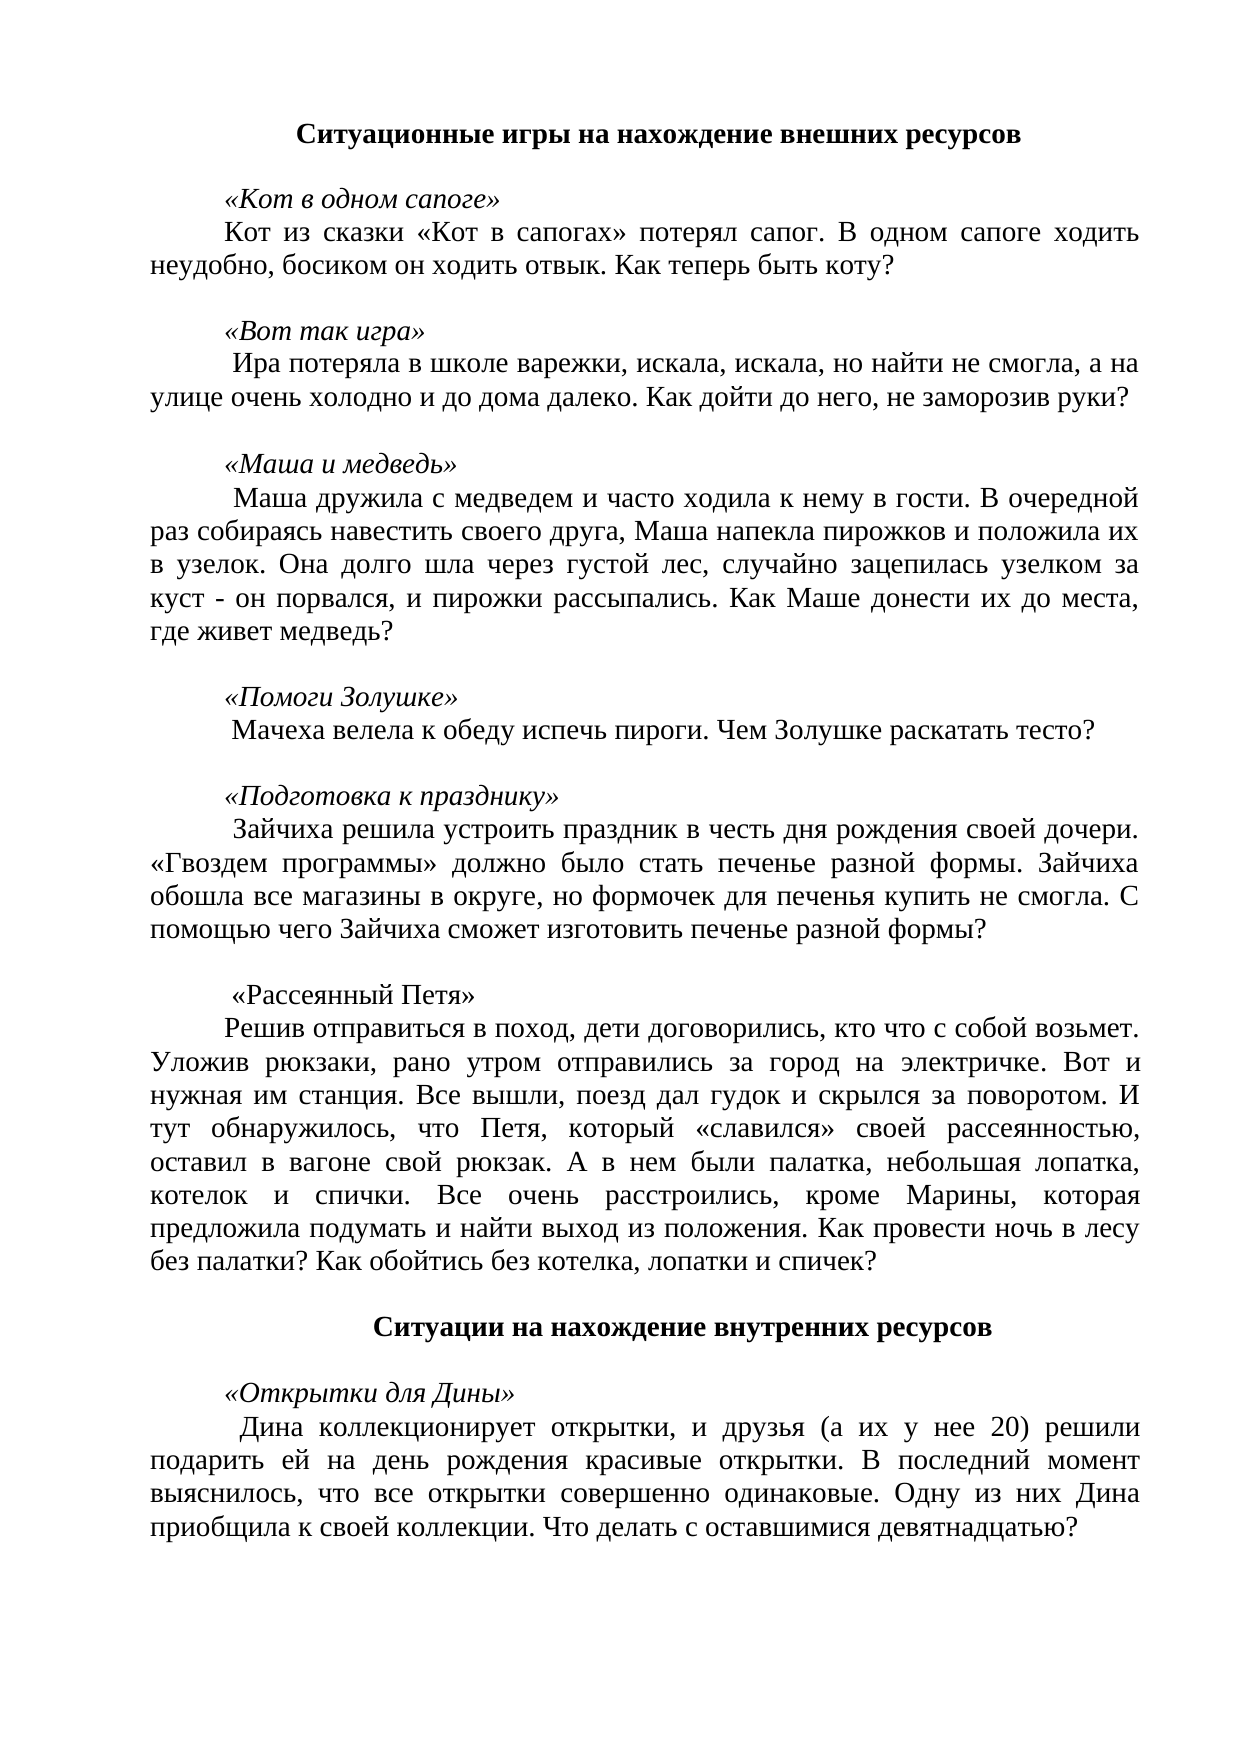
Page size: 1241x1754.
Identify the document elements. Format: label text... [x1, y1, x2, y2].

list Кот из сказки «Кот в сапогах» потерял сапог. В одном сапоге ходить неудобно, босиком он ходить отвык. Как теперь быть коту? [150, 215, 1140, 281]
text «Рассеянный Петя» [150, 978, 1141, 1011]
text «Маша и медведь» [150, 447, 1140, 481]
text Мачеха велела к обеду испечь пироги. Чем Золушке раскатать тесто? [150, 713, 1140, 746]
text «Открытки для Дины» [150, 1376, 1141, 1409]
text Ситуации на нахождение внутренних ресурсов [150, 1310, 1141, 1343]
text Ситуационные игры на нахождение внешних ресурсов [150, 117, 1093, 150]
list «Вот так игра» [150, 314, 1140, 347]
text Решив отправиться в поход, дети договорились, кто что с собой возьмет. Уложив рюкзаки, рано утром отправились за город на электричке. Вот и нужная им станция. Все вышли, поезд дал гудок и скрылся за поворотом. И тут обнаружилось, что Петя, который «славился» своей рассеянностью, оставил в вагоне свой рюкзак. А в нем были палатка, небольшая лопатка, котелок и спички. Все очень расстроились, кроме Марины, которая предложила подумать и найти выход из положения. Как провести ночь в лесу без палатки? Как обойтись без котелка, лопатки и спичек? [150, 1011, 1141, 1277]
text Зайчиха решила устроить праздник в честь дня рождения своей дочери. «Гвоздем программы» должно было стать печенье разной формы. Зайчиха обошла все магазины в округе, но формочек для печенья купить не смогла. С помощью чего Зайчиха сможет изготовить печенье разной формы? [150, 812, 1140, 945]
text «Подготовка к празднику» [150, 779, 1140, 812]
text Ира потеряла в школе варежки, искала, искала, но найти не смогла, а на улице очень холодно и до дома далеко. Как дойти до него, не заморозив руки? [150, 347, 1140, 412]
text «Помоги Золушке» [150, 680, 1140, 713]
text Дина коллекционирует открытки, и друзья (а их у нее 20) решили подарить ей на день рождения красивые открытки. В последний момент выяснилось, что все открытки совершенно одинаковые. Одну из них Дина приобщила к своей коллекции. Что делать с оставшимися девятнадцатью? [150, 1409, 1141, 1542]
text Маша дружила с медведем и часто ходила к нему в гости. В очередной раз собираясь навестить своего друга, Маша напекла пирожков и положила их в узелок. Она долго шла через густой лес, случайно зацепилась узелком за куст - он порвался, и пирожки рассыпались. Как Маше донести их до места, где живет медведь? [150, 481, 1140, 647]
text «Кот в одном сапоге» [150, 182, 1140, 215]
